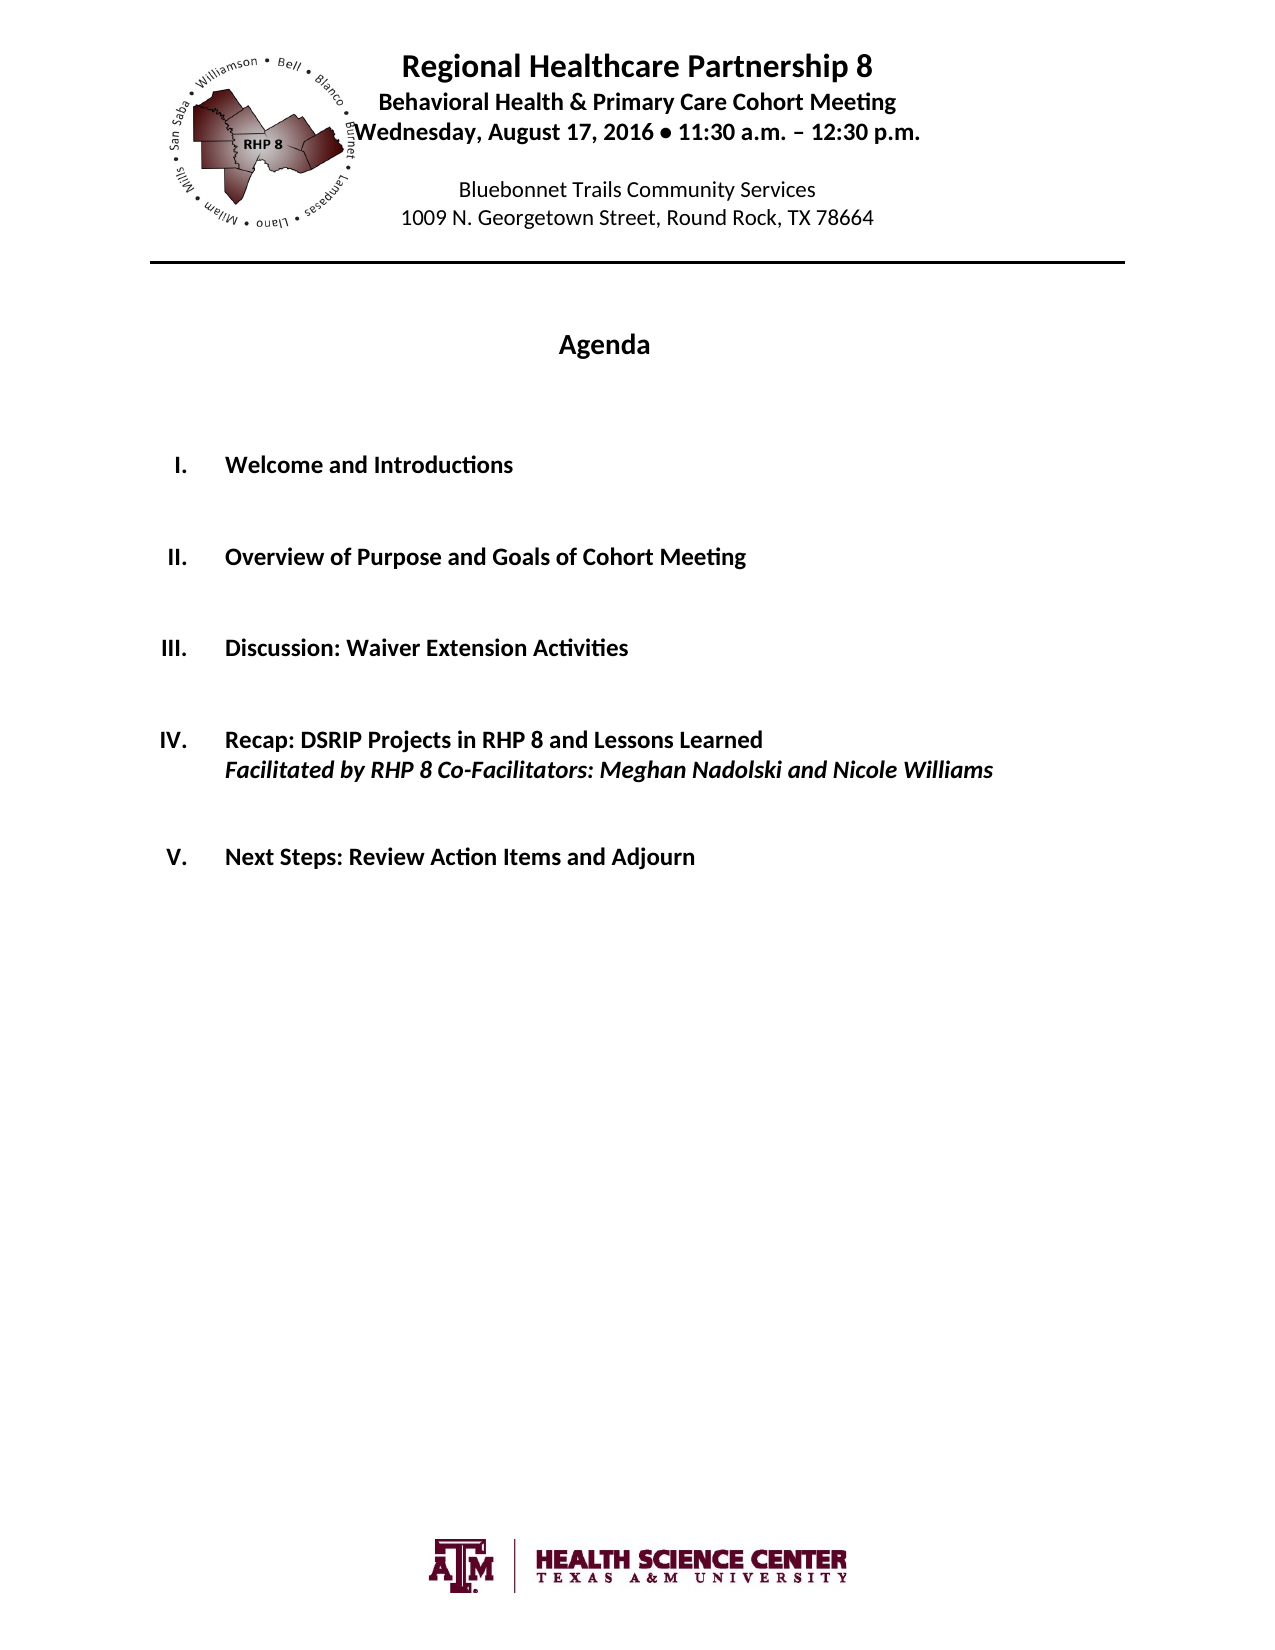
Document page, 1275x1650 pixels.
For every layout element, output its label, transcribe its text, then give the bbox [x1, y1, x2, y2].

list Recap: DSRIP Projects in RHP 8 and Lessons Learned [187, 724, 1125, 754]
list Next Steps: Review Action Items and Adjourn [187, 841, 1125, 872]
picture [428, 1539, 847, 1593]
list Discussion: Waiver Extension Activities [187, 632, 1125, 663]
text Agenda [150, 326, 1059, 361]
list Overview of Purpose and Goals of Cohort Meeting [187, 541, 1125, 571]
picture [165, 52, 361, 233]
list Facilitated by RHP 8 Co-Facilitators: Meghan Nadolski and Nicole Williams [225, 754, 1125, 785]
list Welcome and Introductions [187, 449, 1125, 480]
